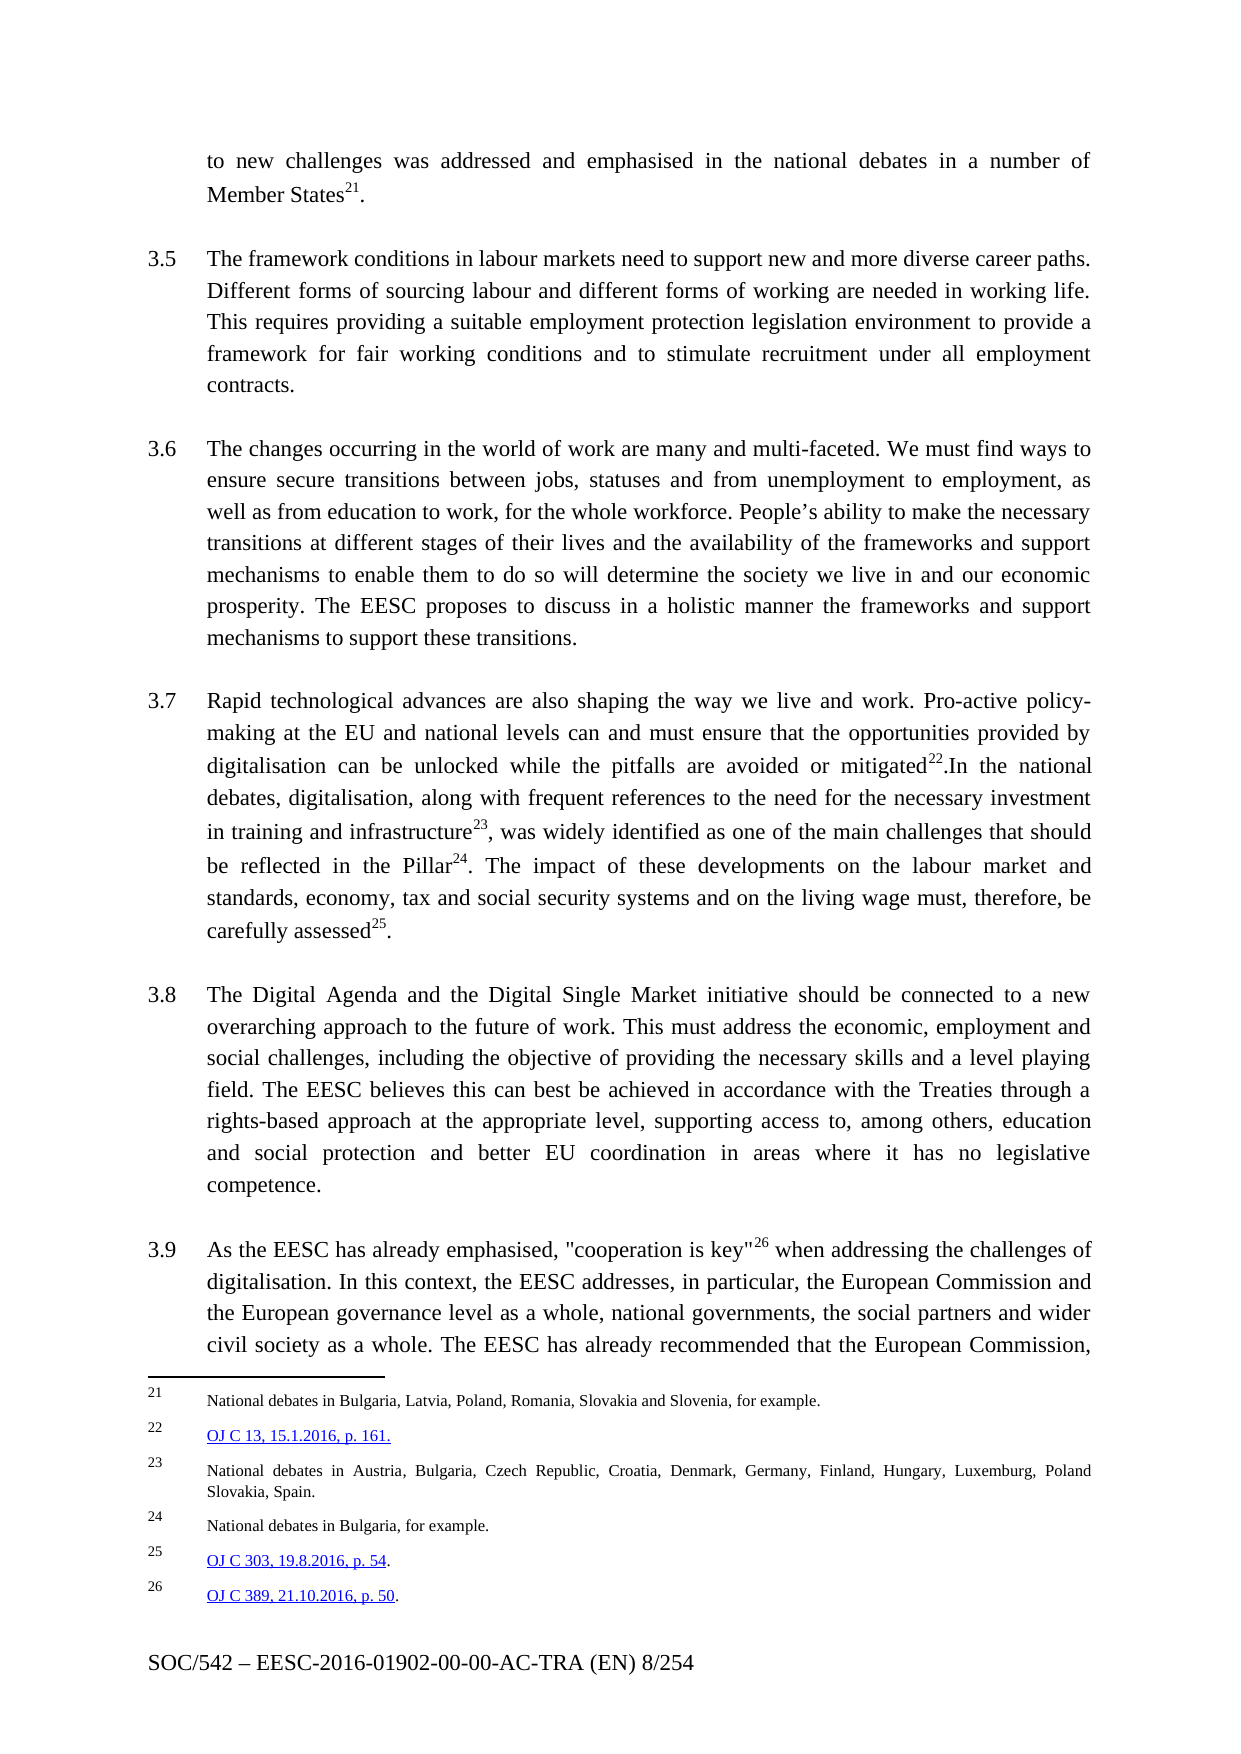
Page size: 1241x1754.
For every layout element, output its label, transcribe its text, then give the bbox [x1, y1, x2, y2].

subtitle Rapid technological advances are also shaping the way we live and work. Pro-active policy-making at the EU and national levels can and must ensure that the opportunities provided by digitalisation can be unlocked while the pitfalls are avoided or mitigated.In the national debates, digitalisation, along with frequent references to the need for the necessary investment in training and infrastructure, was widely identified as one of the main challenges that should be reflected in the Pillar. The impact of these developments on the labour market and standards, economy, tax and social security systems and on the living wage must, therefore, be carefully assessed. [148, 687, 1093, 944]
subtitle The framework conditions in labour markets need to support new and more diverse career paths. Different forms of sourcing labour and different forms of working are needed in working life. This requires providing a suitable employment protection legislation environment to provide a framework for fair working conditions and to stimulate recruitment under all employment contracts. [148, 245, 1093, 398]
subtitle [148, 148, 1093, 208]
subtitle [148, 1234, 1093, 1357]
subtitle The Digital Agenda and the Digital Single Market initiative should be connected to a new overarching approach to the future of work. This must address the economic, employment and social challenges, including the objective of providing the necessary skills and a level playing field. The EESC believes this can best be achieved in accordance with the Treaties through a rights-based approach at the appropriate level, supporting access to, among others, education and social protection and better EU coordination in areas where it has no legislative competence. [148, 981, 1093, 1197]
subtitle The changes occurring in the world of work are many and multi-faceted. We must find ways to ensure secure transitions between jobs, statuses and from unemployment to employment, as well as from education to work, for the whole workforce. People’s ability to make the necessary transitions at different stages of their lives and the availability of the frameworks and support mechanisms to enable them to do so will determine the society we live in and our economic prosperity. The EESC proposes to discuss in a holistic manner the frameworks and support mechanisms to support these transitions. [148, 434, 1093, 650]
